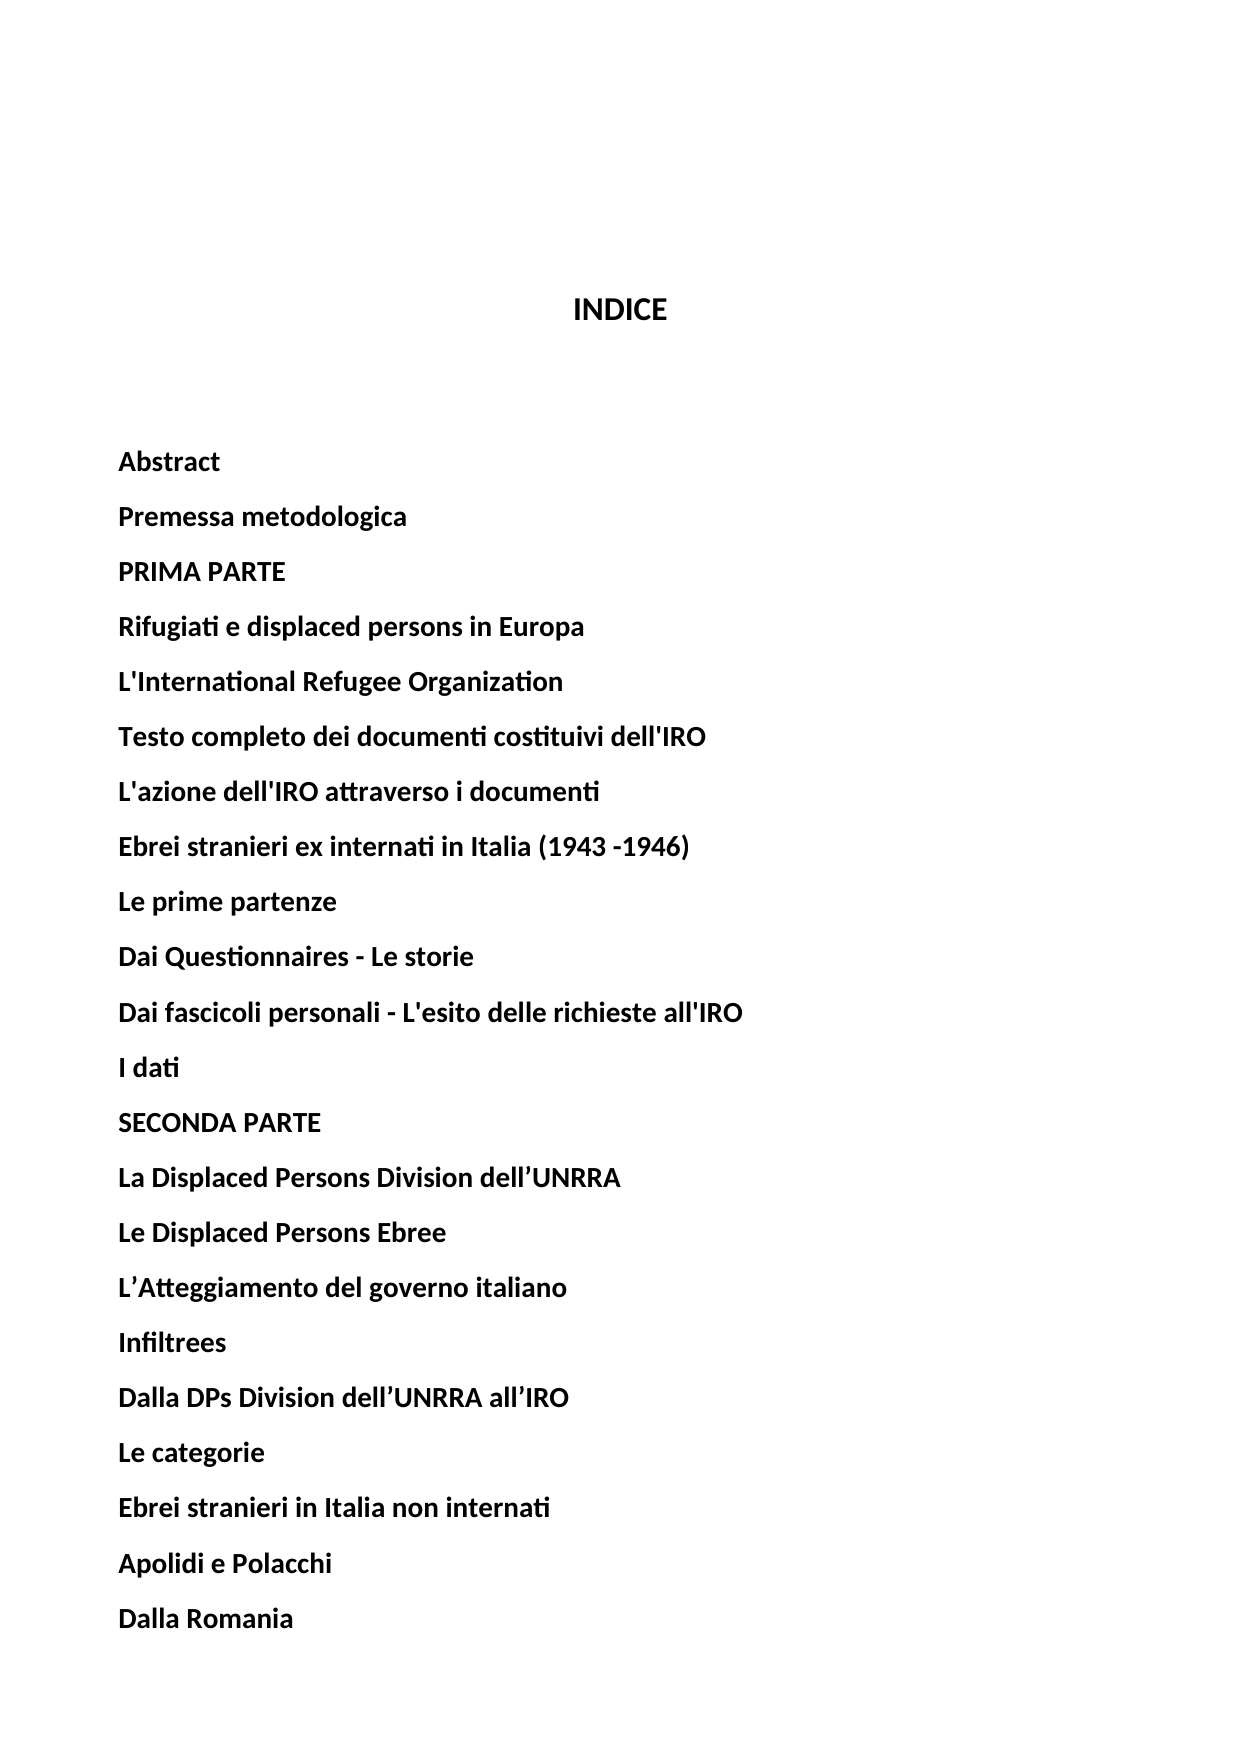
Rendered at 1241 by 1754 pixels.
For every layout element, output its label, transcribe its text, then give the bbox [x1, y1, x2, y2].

text SECONDA PARTE [118, 1104, 1122, 1139]
text Apolidi e Polacchi [118, 1545, 1122, 1580]
text Ebrei stranieri in Italia non internati [118, 1489, 1122, 1525]
text Premessa metodologica [118, 498, 1122, 533]
text Ebrei stranieri ex internati in Italia (1943 -1946) [118, 828, 1122, 864]
text L'International Refugee Organization [118, 663, 1122, 699]
text INDICE [118, 288, 1122, 329]
text Dai Questionnaires - Le storie [118, 938, 1122, 974]
text Dalla DPs Division dell’UNRRA all’IRO [118, 1379, 1122, 1415]
text Dai fascicoli personali - L'esito delle richieste all'IRO [118, 994, 1122, 1029]
text Le Displaced Persons Ebree [118, 1214, 1122, 1250]
text I dati [118, 1049, 1122, 1084]
text Rifugiati e displaced persons in Europa [118, 608, 1122, 643]
text Le prime partenze [118, 883, 1122, 919]
text Testo completo dei documenti costituivi dell'IRO [118, 718, 1122, 754]
text Infiltrees [118, 1324, 1122, 1360]
text Dalla Romania [118, 1600, 1122, 1635]
text PRIMA PARTE [118, 553, 1122, 588]
text Le categorie [118, 1434, 1122, 1470]
text L’Atteggiamento del governo italiano [118, 1269, 1122, 1305]
text L'azione dell'IRO attraverso i documenti [118, 773, 1122, 809]
text La Displaced Persons Division dell’UNRRA [118, 1159, 1122, 1194]
text Abstract [118, 443, 1122, 478]
